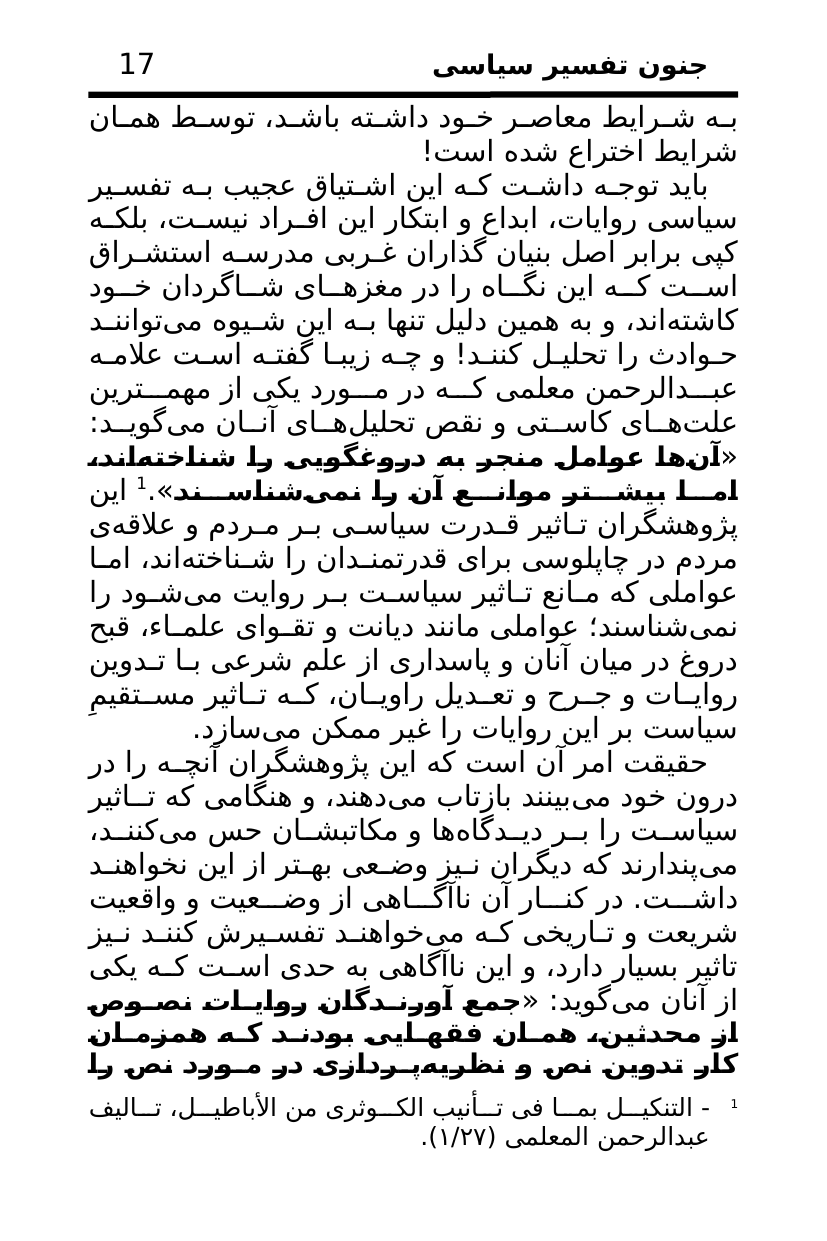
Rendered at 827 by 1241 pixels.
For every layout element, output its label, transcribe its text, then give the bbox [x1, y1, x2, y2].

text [89, 100, 738, 168]
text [89, 745, 738, 1080]
text باید توجه داشت که این اشتیاق عجیب به تفسیر سیاسی روایات، ابداع و ابتکار این افراد نیست، بلکه کپی برابر اصل بنیان گذاران غربی مدرسه استشراق است که این نگاه را در مغزهای شاگردان خود کاشته‌اند، و به همین دلیل تنها به این شیوه می‌توانند حوادث را تحلیل کنند! و چه زیبا گفته است علامه عبدالرحمن معلمی که در مورد یکی از مهمترین علت‌های کاستی و نقص تحلیل‌های آنان می‌گوید: «آن‌ها عوامل منجر به دروغگویی را شناخته‌اند، اما بیشتر موانع آن را نمی‌شناسند». این پژوهشگران تاثیر قدرت سیاسی بر مردم و علاقه‌ی مردم در چاپلوسی برای قدرتمندان را شناخته‌اند، اما عواملی که مانع تاثیر سیاست بر روایت می‌شود را نمی‌شناسند؛ عواملی مانند دیانت و تقوای علماء، قبح دروغ در میان آنان و پاسداری از علم شرعی با تدوین روایات و جرح و تعدیل راویان، که تاثیر مستقیمِ سیاست بر این روایات را غیر ممکن می‌سازد. [89, 168, 738, 745]
